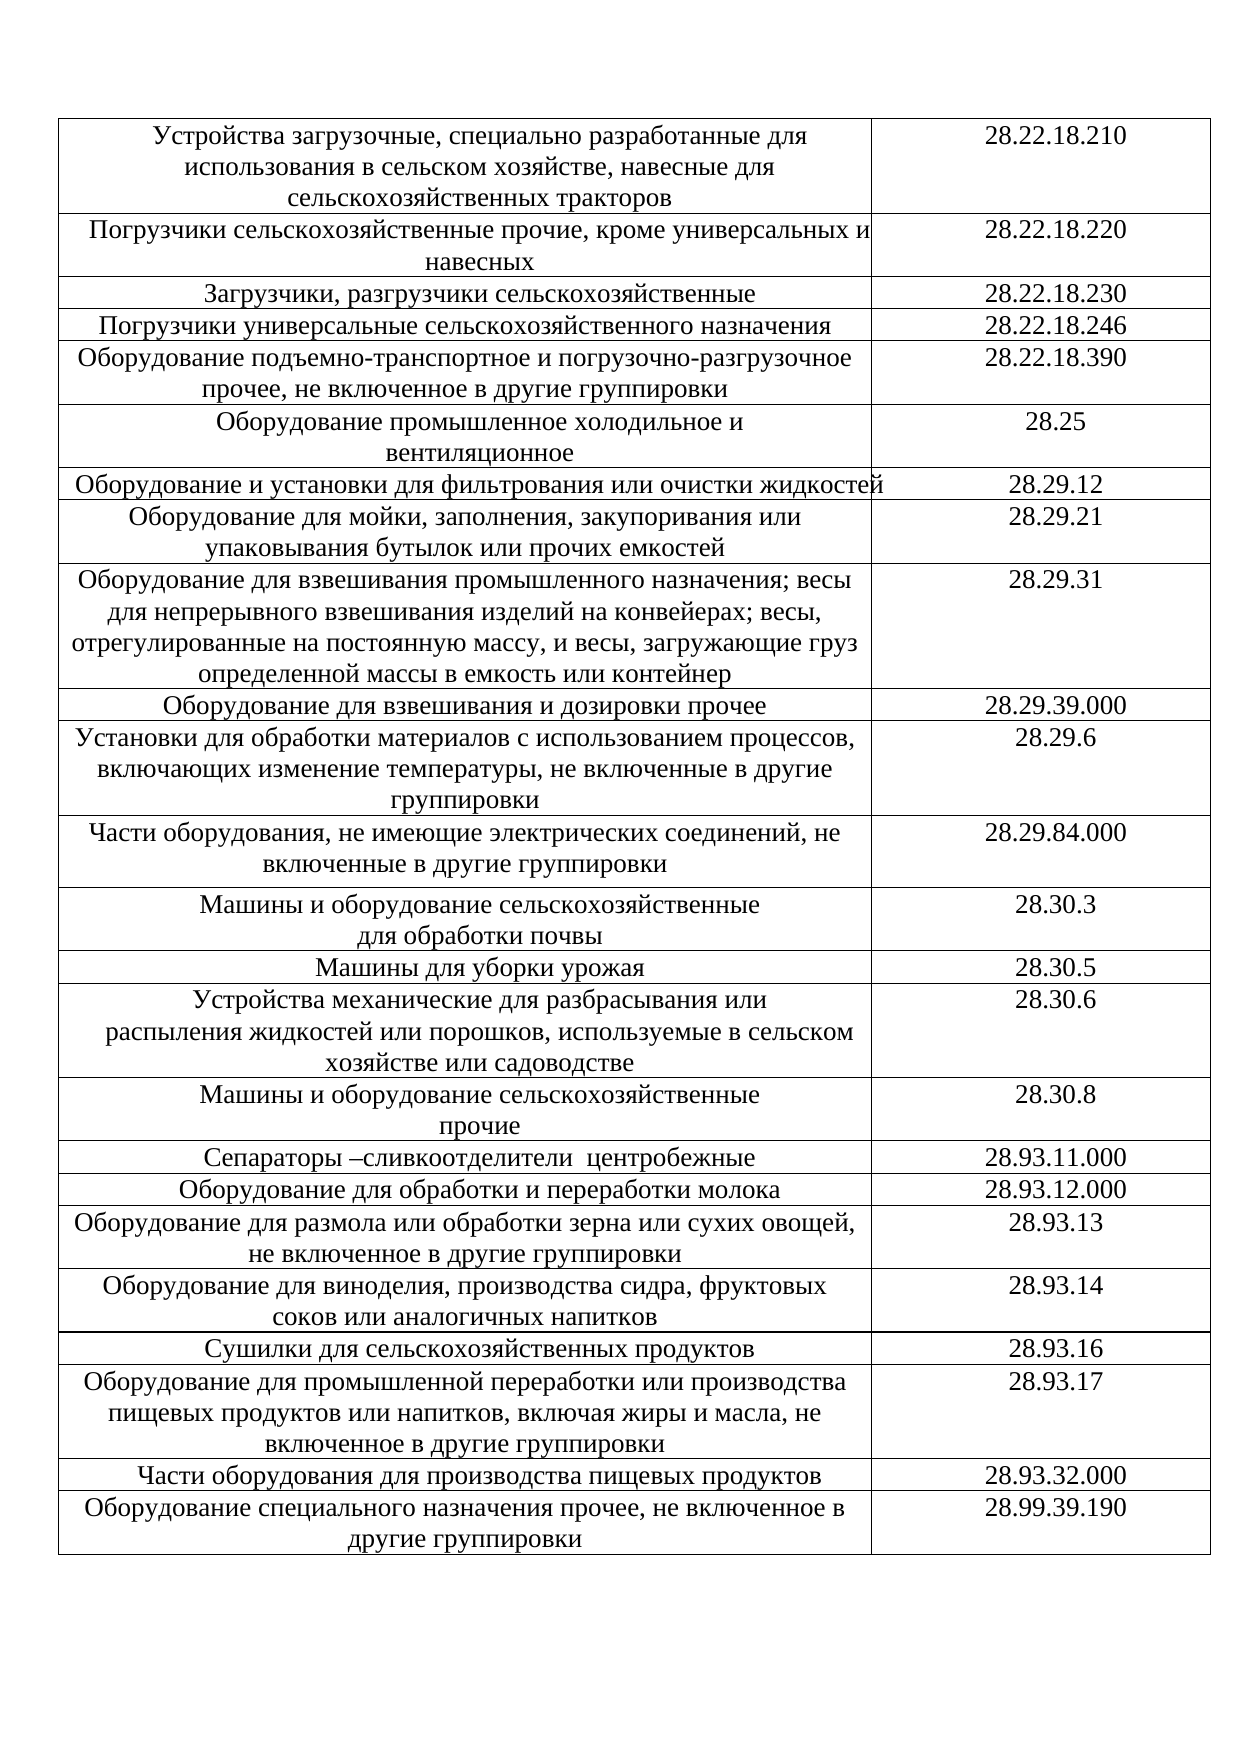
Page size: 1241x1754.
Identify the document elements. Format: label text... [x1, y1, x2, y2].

table_cell 28.30.5 [872, 951, 1210, 983]
table_cell 28.22.18.220 [872, 214, 1210, 276]
table_cell Оборудование для промышленной переработки или производства пищевых продуктов или напитков, включая жиры и масла, не включенное в другие группировки [59, 1365, 871, 1458]
table_cell 28.29.21 [872, 500, 1210, 562]
table_cell Установки для обработки материалов с использованием процессов, включающих изменение температуры, не включенные в другие группировки [59, 721, 871, 815]
table_cell 28.93.16 [872, 1333, 1210, 1364]
table_cell 28.29.12 [872, 468, 1210, 499]
table_cell Сушилки для сельскохозяйственных продуктов [59, 1333, 871, 1364]
table_cell 28.93.11.000 [872, 1141, 1210, 1173]
table_cell 28.99.39.190 [872, 1491, 1210, 1554]
table_cell Устройства загрузочные, специально разработанные для использования в сельском хозяйстве, навесные для сельскохозяйственных тракторов [59, 119, 871, 213]
table_cell 28.22.18.246 [872, 309, 1210, 340]
table_cell 28.30.3 [872, 888, 1210, 950]
table_cell Погрузчики универсальные сельскохозяйственного назначения [59, 309, 871, 340]
table_cell Машины и оборудование сельскохозяйственные для обработки почвы [59, 888, 871, 950]
table_cell Сепараторы –сливкоотделители центробежные [59, 1141, 871, 1173]
table_cell Оборудование и установки для фильтрования или очистки жидкостей [59, 468, 871, 499]
table_cell Оборудование подъемно-транспортное и погрузочно-разгрузочное прочее, не включенное в другие группировки [59, 341, 871, 404]
table_cell Оборудование для виноделия, производства сидра, фруктовых соков или аналогичных напитков [59, 1269, 871, 1331]
table_cell 28.93.12.000 [872, 1174, 1210, 1205]
table_cell Оборудование для мойки, заполнения, закупоривания или упаковывания бутылок или прочих емкостей [59, 500, 871, 562]
table_cell Оборудование для взвешивания и дозировки прочее [59, 689, 871, 720]
table_cell Оборудование для размола или обработки зерна или сухих овощей, не включенное в другие группировки [59, 1206, 871, 1268]
table_cell 28.29.31 [872, 564, 1210, 688]
table_cell Машины для уборки урожая [59, 951, 871, 983]
table_cell 28.22.18.230 [872, 277, 1210, 308]
table_cell 28.22.18.210 [872, 119, 1210, 213]
table_cell 28.29.84.000 [872, 816, 1210, 887]
table_cell Части оборудования для производства пищевых продуктов [59, 1459, 871, 1490]
table_cell 28.93.13 [872, 1206, 1210, 1268]
table_cell 28.25 [872, 405, 1210, 467]
table_cell Части оборудования, не имеющие электрических соединений, не включенные в другие группировки [59, 816, 871, 887]
table_cell Машины и оборудование сельскохозяйственные прочие [59, 1078, 871, 1140]
table_cell 28.93.17 [872, 1365, 1210, 1458]
table_cell Оборудование для обработки и переработки молока [59, 1174, 871, 1205]
table_cell Погрузчики сельскохозяйственные прочие, кроме универсальных и навесных [59, 214, 871, 276]
table_cell 28.30.8 [872, 1078, 1210, 1140]
table_cell 28.22.18.390 [872, 341, 1210, 404]
table_cell 28.29.39.000 [872, 689, 1210, 720]
table_cell Оборудование промышленное холодильное и вентиляционное [59, 405, 871, 467]
table_cell 28.93.32.000 [872, 1459, 1210, 1490]
table_cell Оборудование специального назначения прочее, не включенное в другие группировки [59, 1491, 871, 1554]
table_cell 28.93.14 [872, 1269, 1210, 1331]
table_cell Оборудование для взвешивания промышленного назначения; весы для непрерывного взвешивания изделий на конвейерах; весы, отрегулированные на постоянную массу, и весы, загружающие груз определенной массы в емкость или контейнер [59, 564, 871, 688]
table_cell 28.29.6 [872, 721, 1210, 815]
table_cell Устройства механические для разбрасывания или распыления жидкостей или порошков, используемые в сельском хозяйстве или садоводстве [59, 984, 871, 1077]
table_cell Загрузчики, разгрузчики сельскохозяйственные [59, 277, 871, 308]
table_cell 28.30.6 [872, 984, 1210, 1077]
